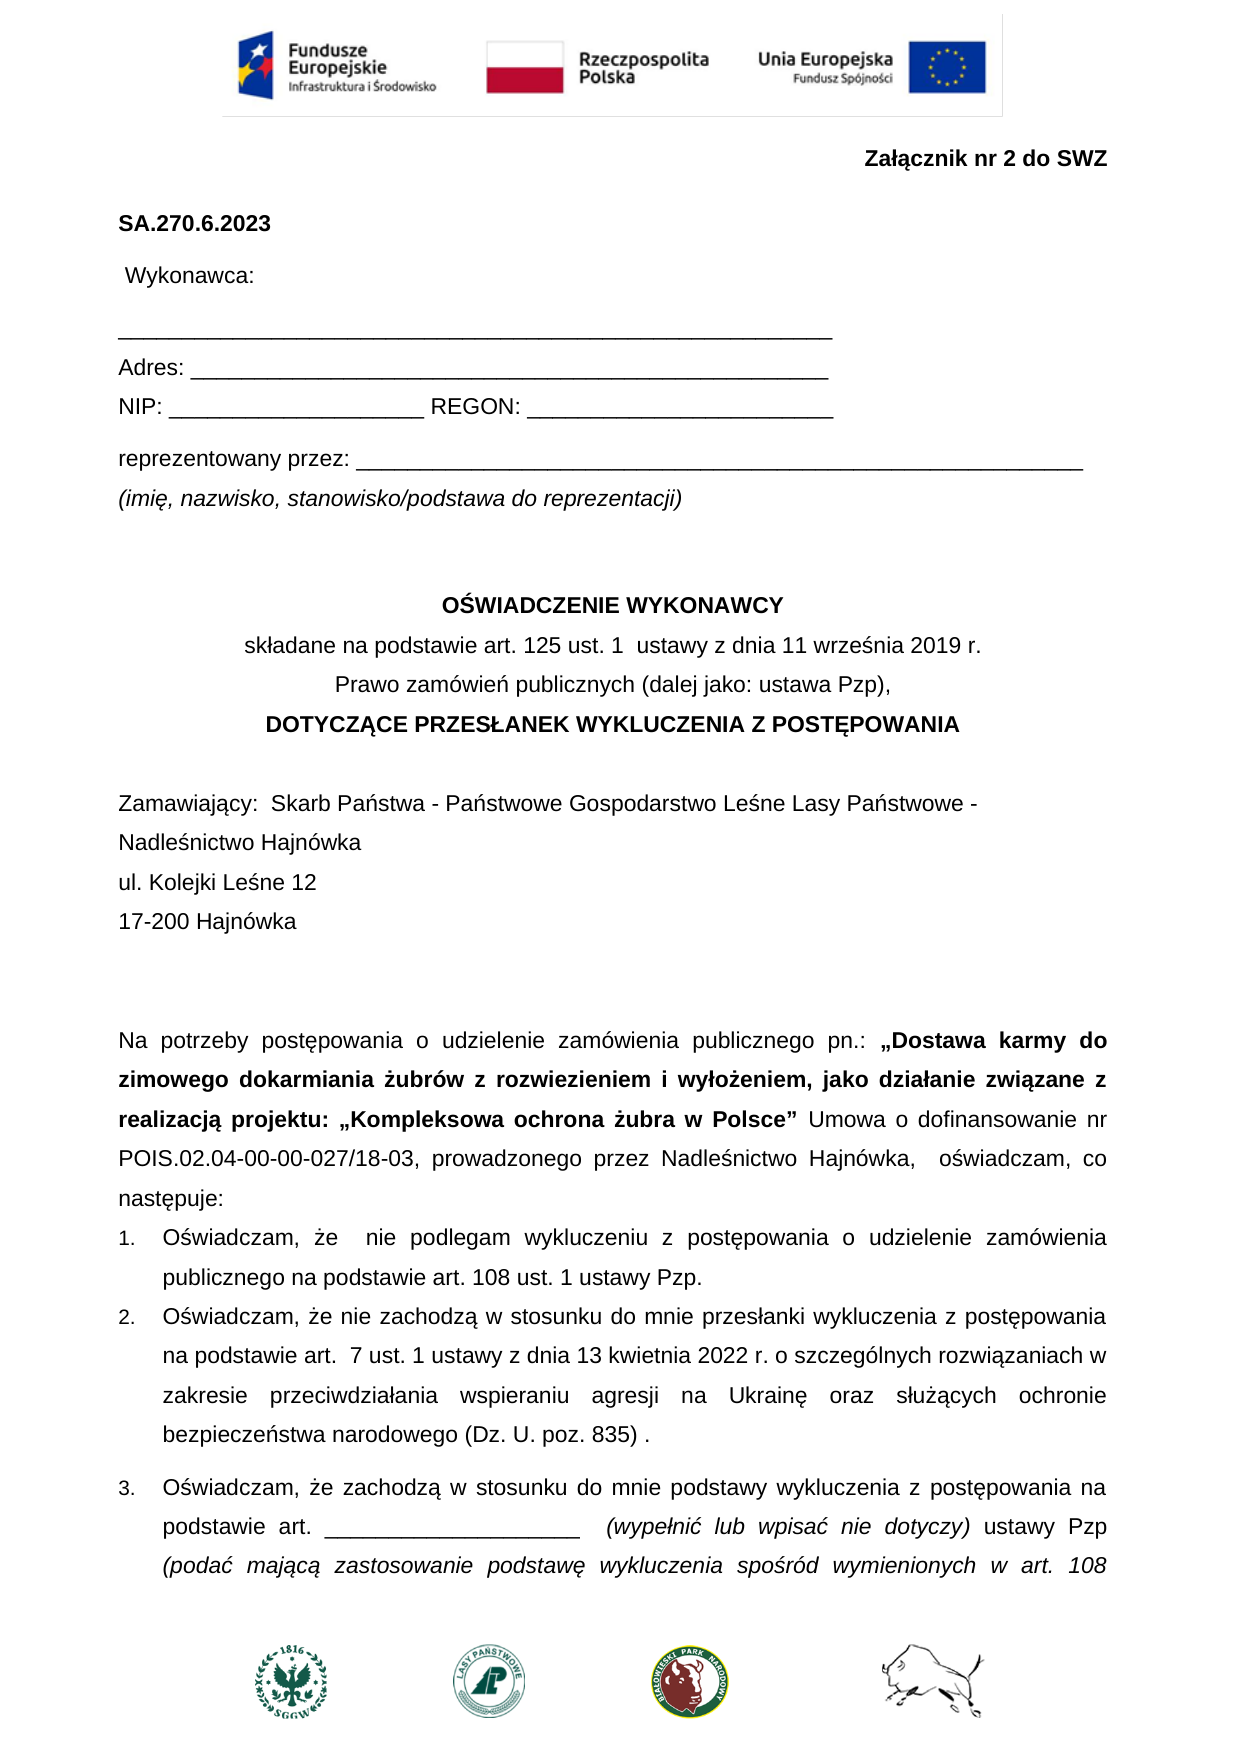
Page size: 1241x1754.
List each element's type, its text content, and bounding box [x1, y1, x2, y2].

text Adres: __________________________________________________ [118, 354, 1107, 380]
text OŚWIADCZENIE WYKONAWCY [118, 592, 1107, 619]
text Nadleśnictwo Hajnówka [118, 829, 1107, 856]
list Oświadczam, że nie podlegam wykluczeniu z postępowania o udzielenie zamówienia publicznego na podstawie art. 108 ust. 1 ustawy Pzp. [118, 1224, 1107, 1290]
text Wykonawca: [118, 262, 620, 289]
text ul. Kolejki Leśne 12 [118, 869, 1107, 895]
text DOTYCZĄCE PRZESŁANEK WYKLUCZENIA Z POSTĘPOWANIA [118, 711, 1107, 737]
text SA.270.6.2023 [118, 210, 1107, 237]
text 17-200 Hajnówka [118, 908, 1107, 934]
text składane na podstawie art. 125 ust. 1 ustawy z dnia 11 września 2019 r. [118, 632, 1107, 658]
text Prawo zamówień publicznych (dalej jako: ustawa Pzp), [118, 671, 1107, 698]
text NIP: ____________________ REGON: ________________________ [118, 393, 1107, 420]
text Zamawiający: Skarb Państwa - Państwowe Gospodarstwo Leśne Lasy Państwowe - [118, 790, 1107, 816]
picture [208, 1600, 1017, 1735]
text (imię, nazwisko, stanowisko/podstawa do reprezentacji) [118, 485, 694, 511]
text Załącznik nr 2 do SWZ [118, 144, 1107, 171]
list Oświadczam, że nie zachodzą w stosunku do mnie przesłanki wykluczenia z postępowania na podstawie art. 7 ust. 1 ustawy z dnia 13 kwietnia 2022 r. o szczególnych rozwiązaniach w zakresie przeciwdziałania wspieraniu agresji na Ukrainę oraz służących ochronie bezpieczeństwa narodowego (Dz. U. poz. 835) . [118, 1303, 1107, 1448]
text reprezentowany przez: _________________________________________________________ [118, 445, 1107, 472]
text Na potrzeby postępowania o udzielenie zamówienia publicznego pn.: „Dostawa karmy do zimowego dokarmiania żubrów z rozwiezieniem i wyłożeniem, jako działanie związane z realizacją projektu: „Kompleksowa ochrona żubra w Polsce” Umowa o dofinansowanie nr POIS.02.04-00-00-027/18-03, prowadzonego przez Nadleśnictwo Hajnówka, oświadczam, co następuje: [118, 1027, 1107, 1211]
text ________________________________________________________ [118, 314, 1107, 341]
picture [222, 14, 1004, 118]
